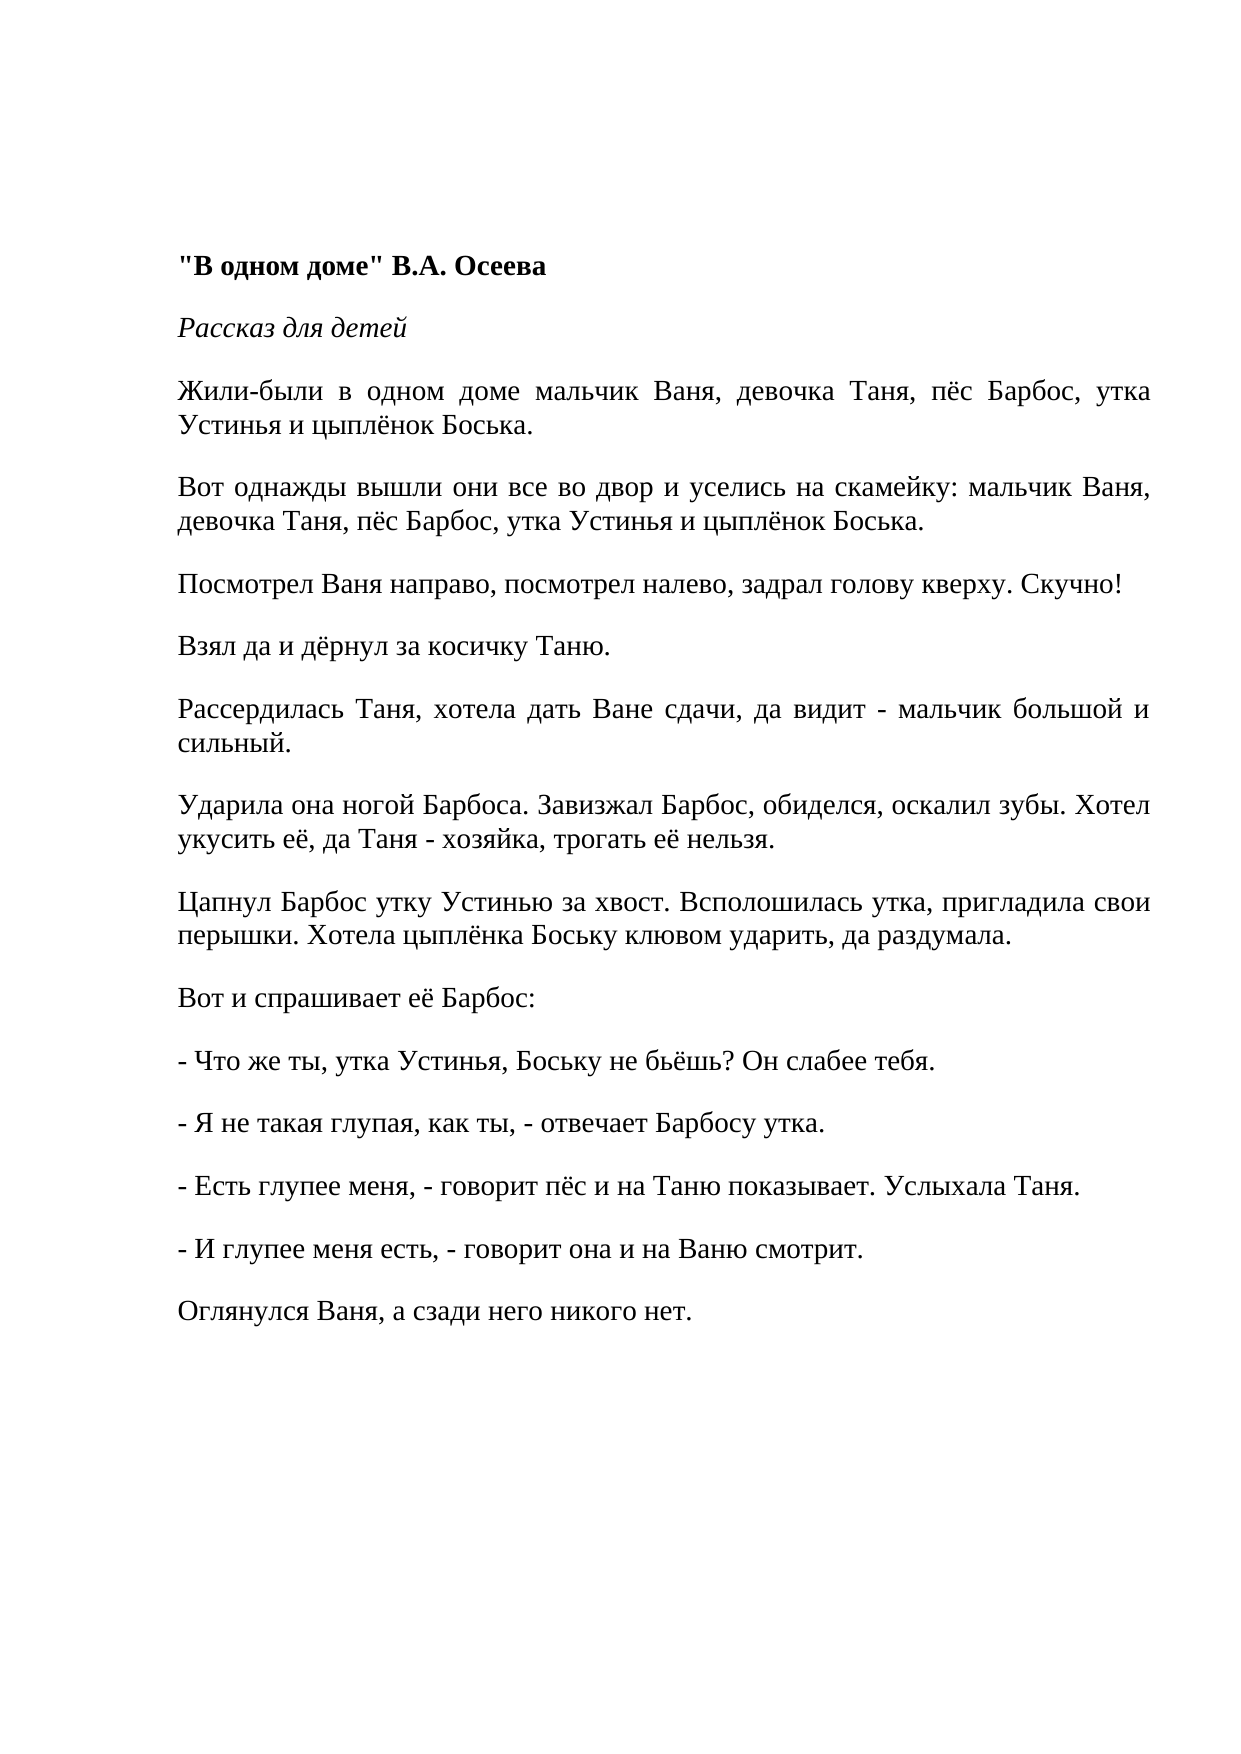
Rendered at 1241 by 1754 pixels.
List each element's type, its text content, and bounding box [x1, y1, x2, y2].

text Рассказ для детей [177, 311, 1152, 344]
text Взял да и дёрнул за косичку Таню. [177, 628, 1152, 662]
text - Я не такая глупая, как ты, - отвечает Барбосу утка. [177, 1105, 1152, 1139]
text - Есть глупее меня, - говорит пёс и на Таню показывает. Услыхала Таня. [177, 1168, 1152, 1202]
text - И глупее меня есть, - говорит она и на Ваню смотрит. [177, 1231, 1152, 1264]
subtitle "В одном доме" В.А. Осеева [177, 214, 1152, 281]
text Ударила она ногой Барбоса. Завизжал Барбос, обиделся, оскалил зубы. Хотел укусить её, да Таня - хозяйка, трогать её нельзя. [177, 787, 1152, 854]
text Жили-были в одном доме мальчик Ваня, девочка Таня, пёс Барбос, утка Устинья и цыплёнок Боська. [177, 373, 1152, 440]
text Цапнул Барбос утку Устинью за хвост. Всполошилась утка, пригладила свои перышки. Хотела цыплёнка Боську клювом ударить, да раздумала. [177, 884, 1152, 951]
text Оглянулся Ваня, а сзади него никого нет. [177, 1293, 1152, 1327]
text Вот однажды вышли они все во двор и уселись на скамейку: мальчик Ваня, девочка Таня, пёс Барбос, утка Устинья и цыплёнок Боська. [177, 469, 1152, 537]
text Рассердилась Таня, хотела дать Ване сдачи, да видит - мальчик большой и сильный. [177, 691, 1152, 758]
text Посмотрел Ваня направо, посмотрел налево, задрал голову кверху. Скучно! [177, 566, 1152, 599]
text Вот и спрашивает её Барбос: [177, 980, 1152, 1013]
text - Что же ты, утка Устинья, Боську не бьёшь? Он слабее тебя. [177, 1043, 1152, 1076]
